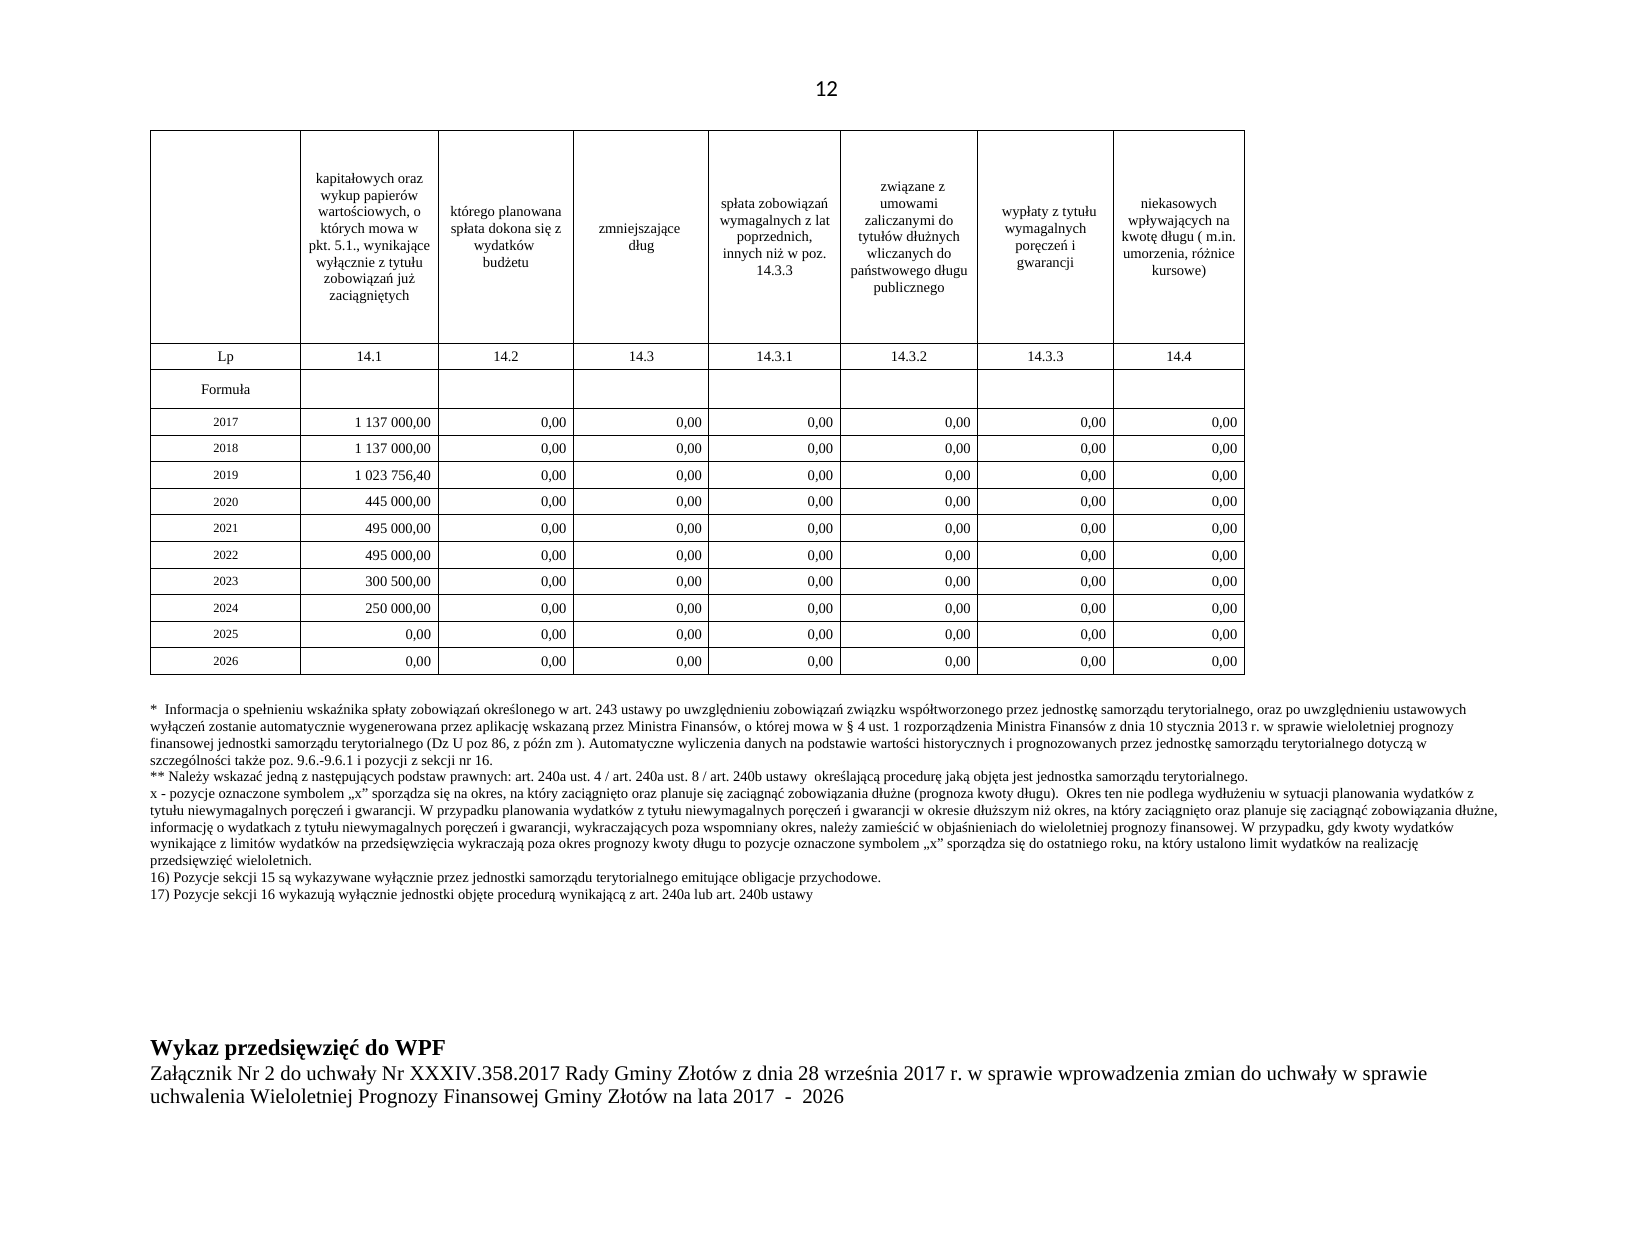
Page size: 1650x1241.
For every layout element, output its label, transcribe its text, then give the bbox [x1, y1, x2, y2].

table_cell 0,00 [978, 436, 1113, 461]
table_cell 2022 [151, 542, 300, 567]
table_cell 0,00 [439, 409, 573, 434]
table_cell [301, 370, 438, 408]
table_cell 0,00 [978, 622, 1113, 647]
table_cell 0,00 [709, 569, 840, 594]
table_cell 0,00 [841, 462, 977, 488]
table_cell 0,00 [841, 489, 977, 514]
table_cell 2019 [151, 462, 300, 488]
table_cell 0,00 [709, 648, 840, 674]
table_cell 0,00 [709, 462, 840, 488]
table_cell 2026 [151, 648, 300, 674]
table_cell 0,00 [841, 409, 977, 434]
table_cell Lp [151, 344, 300, 369]
table_cell 0,00 [439, 462, 573, 488]
table_cell 0,00 [439, 489, 573, 514]
table_cell 0,00 [978, 595, 1113, 621]
table_cell 495 000,00 [301, 542, 438, 567]
table_cell 0,00 [439, 436, 573, 461]
table_cell 14.4 [1114, 344, 1244, 369]
table_cell [574, 370, 708, 408]
table_cell 0,00 [841, 595, 977, 621]
table_cell 0,00 [841, 515, 977, 541]
table_cell 0,00 [1114, 462, 1244, 488]
table_cell 1 137 000,00 [301, 436, 438, 461]
table_cell [709, 370, 840, 408]
table_cell [1114, 370, 1244, 408]
table_cell 0,00 [574, 409, 708, 434]
table_cell 0,00 [709, 595, 840, 621]
table_cell [978, 370, 1113, 408]
table_cell 0,00 [439, 569, 573, 594]
table_cell 2018 [151, 436, 300, 461]
table_cell 0,00 [574, 436, 708, 461]
table_cell 0,00 [1114, 622, 1244, 647]
table_cell 0,00 [1114, 489, 1244, 514]
table_cell 0,00 [574, 542, 708, 567]
table_cell 445 000,00 [301, 489, 438, 514]
table_cell 0,00 [574, 569, 708, 594]
table_cell 1 137 000,00 [301, 409, 438, 434]
table_cell 14.3.3 [978, 344, 1113, 369]
table_cell 0,00 [709, 515, 840, 541]
table_cell 0,00 [709, 622, 840, 647]
table_cell Formuła [151, 370, 300, 408]
table_cell 0,00 [574, 489, 708, 514]
table_cell 495 000,00 [301, 515, 438, 541]
table_cell 0,00 [301, 622, 438, 647]
table_cell 0,00 [439, 622, 573, 647]
table_cell 0,00 [978, 489, 1113, 514]
text ** Należy wskazać jedną z następujących podstaw prawnych: art. 240a ust. 4 / art. 240a ust. 8 / art. 240b ustawy określającą procedurę jaką objęta jest jednostka samorządu terytorialnego. [150, 768, 1502, 785]
table_cell 0,00 [978, 409, 1113, 434]
table_cell 2017 [151, 409, 300, 434]
table_cell 0,00 [841, 436, 977, 461]
table_cell spłata zobowiązań wymagalnych z lat poprzednich, innych niż w poz. 14.3.3 [709, 131, 840, 342]
table_cell 1 023 756,40 [301, 462, 438, 488]
table_cell 0,00 [841, 622, 977, 647]
table_cell 2024 [151, 595, 300, 621]
table_cell 14.3.2 [841, 344, 977, 369]
table_cell 14.3.1 [709, 344, 840, 369]
table_cell 0,00 [574, 462, 708, 488]
table_cell [841, 370, 977, 408]
table_cell 0,00 [978, 462, 1113, 488]
table_cell 0,00 [574, 622, 708, 647]
table_cell 0,00 [978, 569, 1113, 594]
table_cell 0,00 [1114, 569, 1244, 594]
table_cell 2020 [151, 489, 300, 514]
table_cell 0,00 [439, 648, 573, 674]
table_cell 0,00 [439, 515, 573, 541]
table_cell 0,00 [1114, 595, 1244, 621]
text 17) Pozycje sekcji 16 wykazują wyłącznie jednostki objęte procedurą wynikającą z art. 240a lub art. 240b ustawy [150, 886, 1502, 902]
table_cell 0,00 [709, 542, 840, 567]
table_cell 14.2 [439, 344, 573, 369]
table_cell [439, 370, 573, 408]
table_cell 0,00 [1114, 515, 1244, 541]
table_cell 0,00 [1114, 409, 1244, 434]
table_cell 14.3 [574, 344, 708, 369]
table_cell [1114, 131, 1244, 342]
table_cell 0,00 [439, 595, 573, 621]
table_cell 0,00 [709, 409, 840, 434]
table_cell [574, 131, 708, 342]
table_cell wypłaty z tytułu wymagalnych poręczeń i gwarancji [978, 131, 1113, 342]
table_cell 0,00 [574, 595, 708, 621]
text * Informacja o spełnieniu wskaźnika spłaty zobowiązań określonego w art. 243 ustawy po uwzględnieniu zobowiązań związku współtworzonego przez jednostkę samorządu terytorialnego, oraz po uwzględnieniu ustawowych wyłączeń zostanie automatycznie wygenerowana przez aplikację wskazaną przez Ministra Finansów, o której mowa w § 4 ust. 1 rozporządzenia Ministra Finansów z dnia 10 stycznia 2013 r. w sprawie wieloletniej prognozy finansowej jednostki samorządu terytorialnego (Dz U poz 86, z późn zm ). Automatyczne wyliczenia danych na podstawie wartości historycznych i prognozowanych przez jednostkę samorządu terytorialnego dotyczą w szczególności także poz. 9.6.-9.6.1 i pozycji z sekcji nr 16. [150, 701, 1502, 768]
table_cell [439, 131, 573, 342]
table_cell 0,00 [1114, 542, 1244, 567]
table_cell 0,00 [574, 515, 708, 541]
table_cell 14.1 [301, 344, 438, 369]
table_cell związane z umowami zaliczanymi do tytułów dłużnych wliczanych do państwowego długu publicznego [841, 131, 977, 342]
table_cell 0,00 [574, 648, 708, 674]
table_cell 0,00 [709, 489, 840, 514]
table_cell 2025 [151, 622, 300, 647]
table_cell 0,00 [1114, 436, 1244, 461]
text Załącznik Nr 2 do uchwały Nr XXXIV.358.2017 Rady Gminy Złotów z dnia 28 września 2017 r. w sprawie wprowadzenia zmian do uchwały w sprawie uchwalenia Wieloletniej Prognozy Finansowej Gminy Złotów na lata 2017 - 2026 [150, 1060, 1502, 1108]
table_cell 0,00 [301, 648, 438, 674]
table_cell 0,00 [1114, 648, 1244, 674]
table_cell 300 500,00 [301, 569, 438, 594]
table_cell 2021 [151, 515, 300, 541]
text Wykaz przedsięwzięć do WPF [150, 1034, 1502, 1060]
table_cell 0,00 [841, 648, 977, 674]
table_cell 0,00 [439, 542, 573, 567]
text x - pozycje oznaczone symbolem „x” sporządza się na okres, na który zaciągnięto oraz planuje się zaciągnąć zobowiązania dłużne (prognoza kwoty długu). Okres ten nie podlega wydłużeniu w sytuacji planowania wydatków z tytułu niewymagalnych poręczeń i gwarancji. W przypadku planowania wydatków z tytułu niewymagalnych poręczeń i gwarancji w okresie dłuższym niż okres, na który zaciągnięto oraz planuje się zaciągnąć zobowiązania dłużne, informację o wydatkach z tytułu niewymagalnych poręczeń i gwarancji, wykraczających poza wspomniany okres, należy zamieścić w objaśnieniach do wieloletniej prognozy finansowej. W przypadku, gdy kwoty wydatków wynikające z limitów wydatków na przedsięwzięcia wykraczają poza okres prognozy kwoty długu to pozycje oznaczone symbolem „x” sporządza się do ostatniego roku, na który ustalono limit wydatków na realizację przedsięwzięć wieloletnich. [150, 785, 1502, 869]
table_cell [301, 131, 438, 342]
table_cell 0,00 [709, 436, 840, 461]
table_cell 2023 [151, 569, 300, 594]
table_cell 0,00 [978, 542, 1113, 567]
table_cell 0,00 [978, 648, 1113, 674]
table_cell 0,00 [841, 542, 977, 567]
table_cell 250 000,00 [301, 595, 438, 621]
text 16) Pozycje sekcji 15 są wykazywane wyłącznie przez jednostki samorządu terytorialnego emitujące obligacje przychodowe. [150, 869, 1502, 886]
table_cell 0,00 [841, 569, 977, 594]
table_cell 0,00 [978, 515, 1113, 541]
